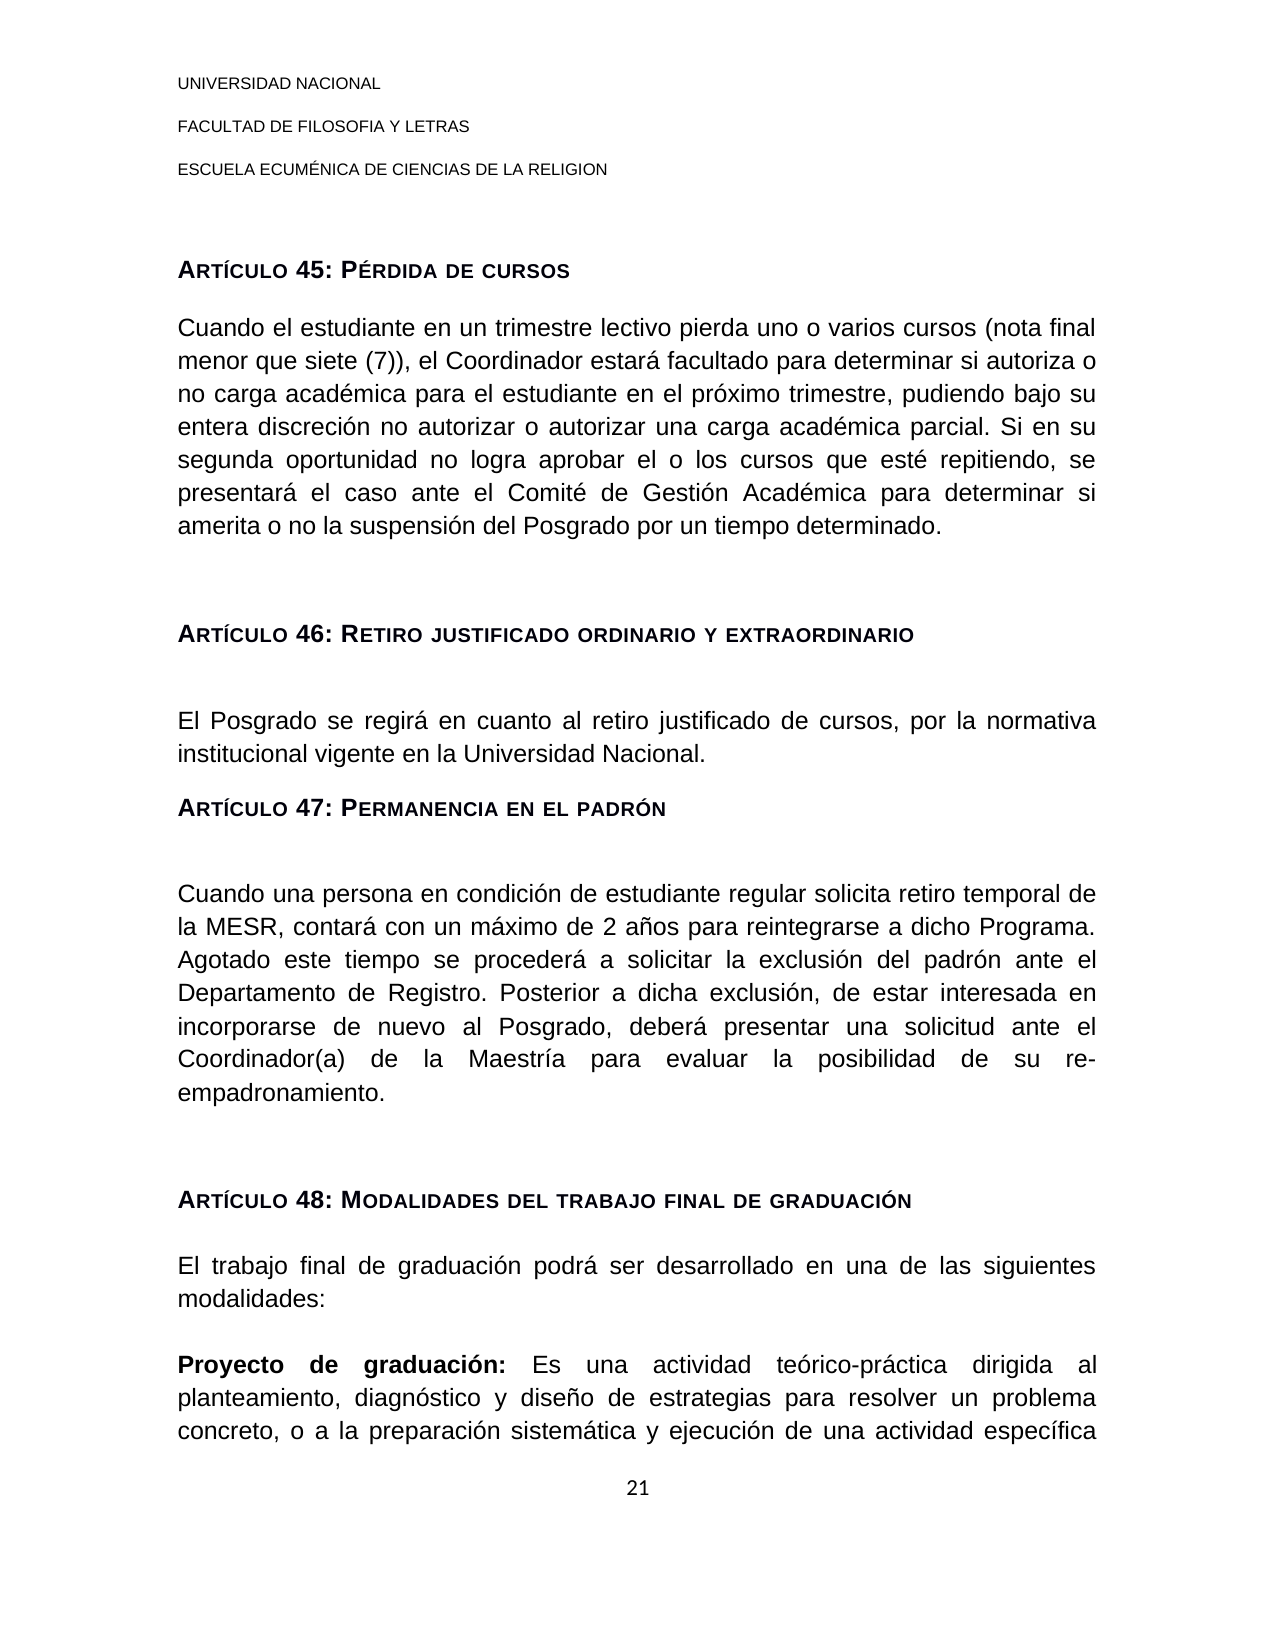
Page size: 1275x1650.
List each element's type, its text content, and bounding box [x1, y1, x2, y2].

text Artículo 48: Modalidades del trabajo final de graduación [177, 1185, 1098, 1214]
text El Posgrado se regirá en cuanto al retiro justificado de cursos, por la normativa institucional vigente en la Universidad Nacional. [177, 734, 1098, 767]
text Artículo 45: Pérdida de cursos [177, 255, 1098, 284]
text Cuando una persona en condición de estudiante regular solicita retiro temporal de la MESR, contará con un máximo de 2 años para reintegrarse a dicho Programa. Agotado este tiempo se procederá a solicitar la exclusión del padrón ante el Departamento de Registro. Posterior a dicha exclusión, de estar interesada en incorporarse de nuevo al Posgrado, deberá presentar una solicitud ante el Coordinador(a) de la Maestría para evaluar la posibilidad de su re-empadronamiento. [177, 1073, 1098, 1106]
text Artículo 46: Retiro justificado ordinario y extraordinario [177, 619, 1098, 647]
text El trabajo final de graduación podrá ser desarrollado en una de las siguientes modalidades: [177, 1280, 1098, 1313]
text Artículo 47: Permanencia en el padrón [177, 792, 1098, 821]
